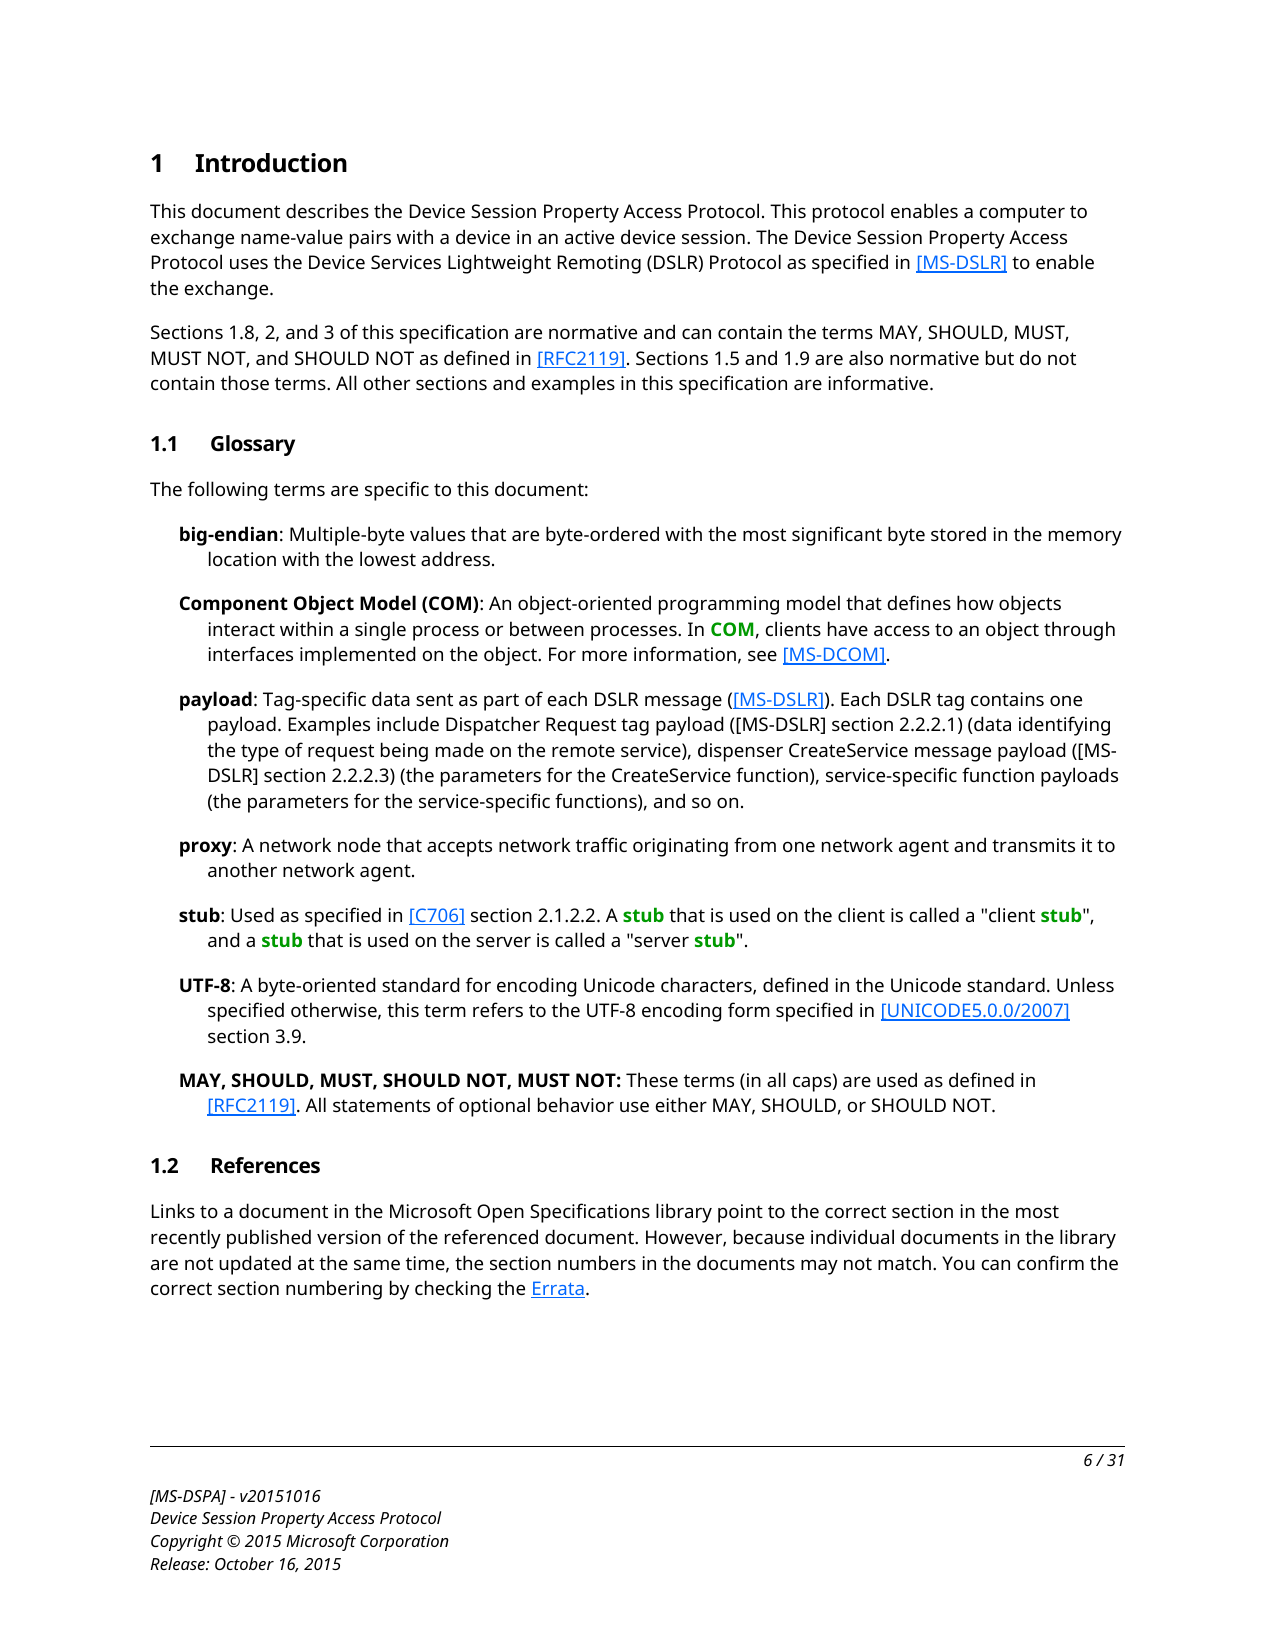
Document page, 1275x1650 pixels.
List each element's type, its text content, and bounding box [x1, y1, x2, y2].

text UTF-8: A byte-oriented standard for encoding Unicode characters, defined in the Unicode standard. Unless specified otherwise, this term refers to the UTF-8 encoding form specified in [UNICODE5.0.0/2007] section 3.9. [178, 972, 1125, 1048]
text Sections 1.8, 2, and 3 of this specification are normative and can contain the terms MAY, SHOULD, MUST, MUST NOT, and SHOULD NOT as defined in [RFC2119]. Sections 1.5 and 1.9 are also normative but do not contain those terms. All other sections and examples in this specification are informative. [150, 319, 1125, 396]
text proxy: A network node that accepts network traffic originating from one network agent and transmits it to another network agent. [178, 832, 1125, 883]
subtitle Glossary [150, 429, 1125, 458]
text This document describes the Device Session Property Access Protocol. This protocol enables a computer to exchange name-value pairs with a device in an active device session. The Device Session Property Access Protocol uses the Device Services Lightweight Remoting (DSLR) Protocol as specified in [MS-DSLR] to enable the exchange. [150, 199, 1125, 301]
text The following terms are specific to this document: [150, 477, 1125, 502]
text Links to a document in the Microsoft Open Specifications library point to the correct section in the most recently published version of the referenced document. However, because individual documents in the library are not updated at the same time, the section numbers in the documents may not match. You can confirm the correct section numbering by checking the Errata. [150, 1199, 1125, 1301]
text big-endian: Multiple-byte values that are byte-ordered with the most significant byte stored in the memory location with the lowest address. [178, 521, 1125, 572]
text payload: Tag-specific data sent as part of each DSLR message ([MS-DSLR]). Each DSLR tag contains one payload. Examples include Dispatcher Request tag payload ([MS-DSLR] section 2.2.2.1) (data identifying the type of request being made on the remote service), dispenser CreateService message payload ([MS-DSLR] section 2.2.2.3) (the parameters for the CreateService function), service-specific function payloads (the parameters for the service-specific functions), and so on. [178, 686, 1125, 813]
subtitle Introduction [150, 146, 1125, 180]
text stub: Used as specified in [C706] section 2.1.2.2. A stub that is used on the client is called a "client stub", and a stub that is used on the server is called a "server stub". [178, 902, 1125, 953]
subtitle References [150, 1152, 1125, 1180]
text MAY, SHOULD, MUST, SHOULD NOT, MUST NOT: These terms (in all caps) are used as defined in [RFC2119]. All statements of optional behavior use either MAY, SHOULD, or SHOULD NOT. [178, 1067, 1125, 1118]
text Component Object Model (COM): An object-oriented programming model that defines how objects interact within a single process or between processes. In COM, clients have access to an object through interfaces implemented on the object. For more information, see [MS-DCOM]. [178, 591, 1125, 667]
